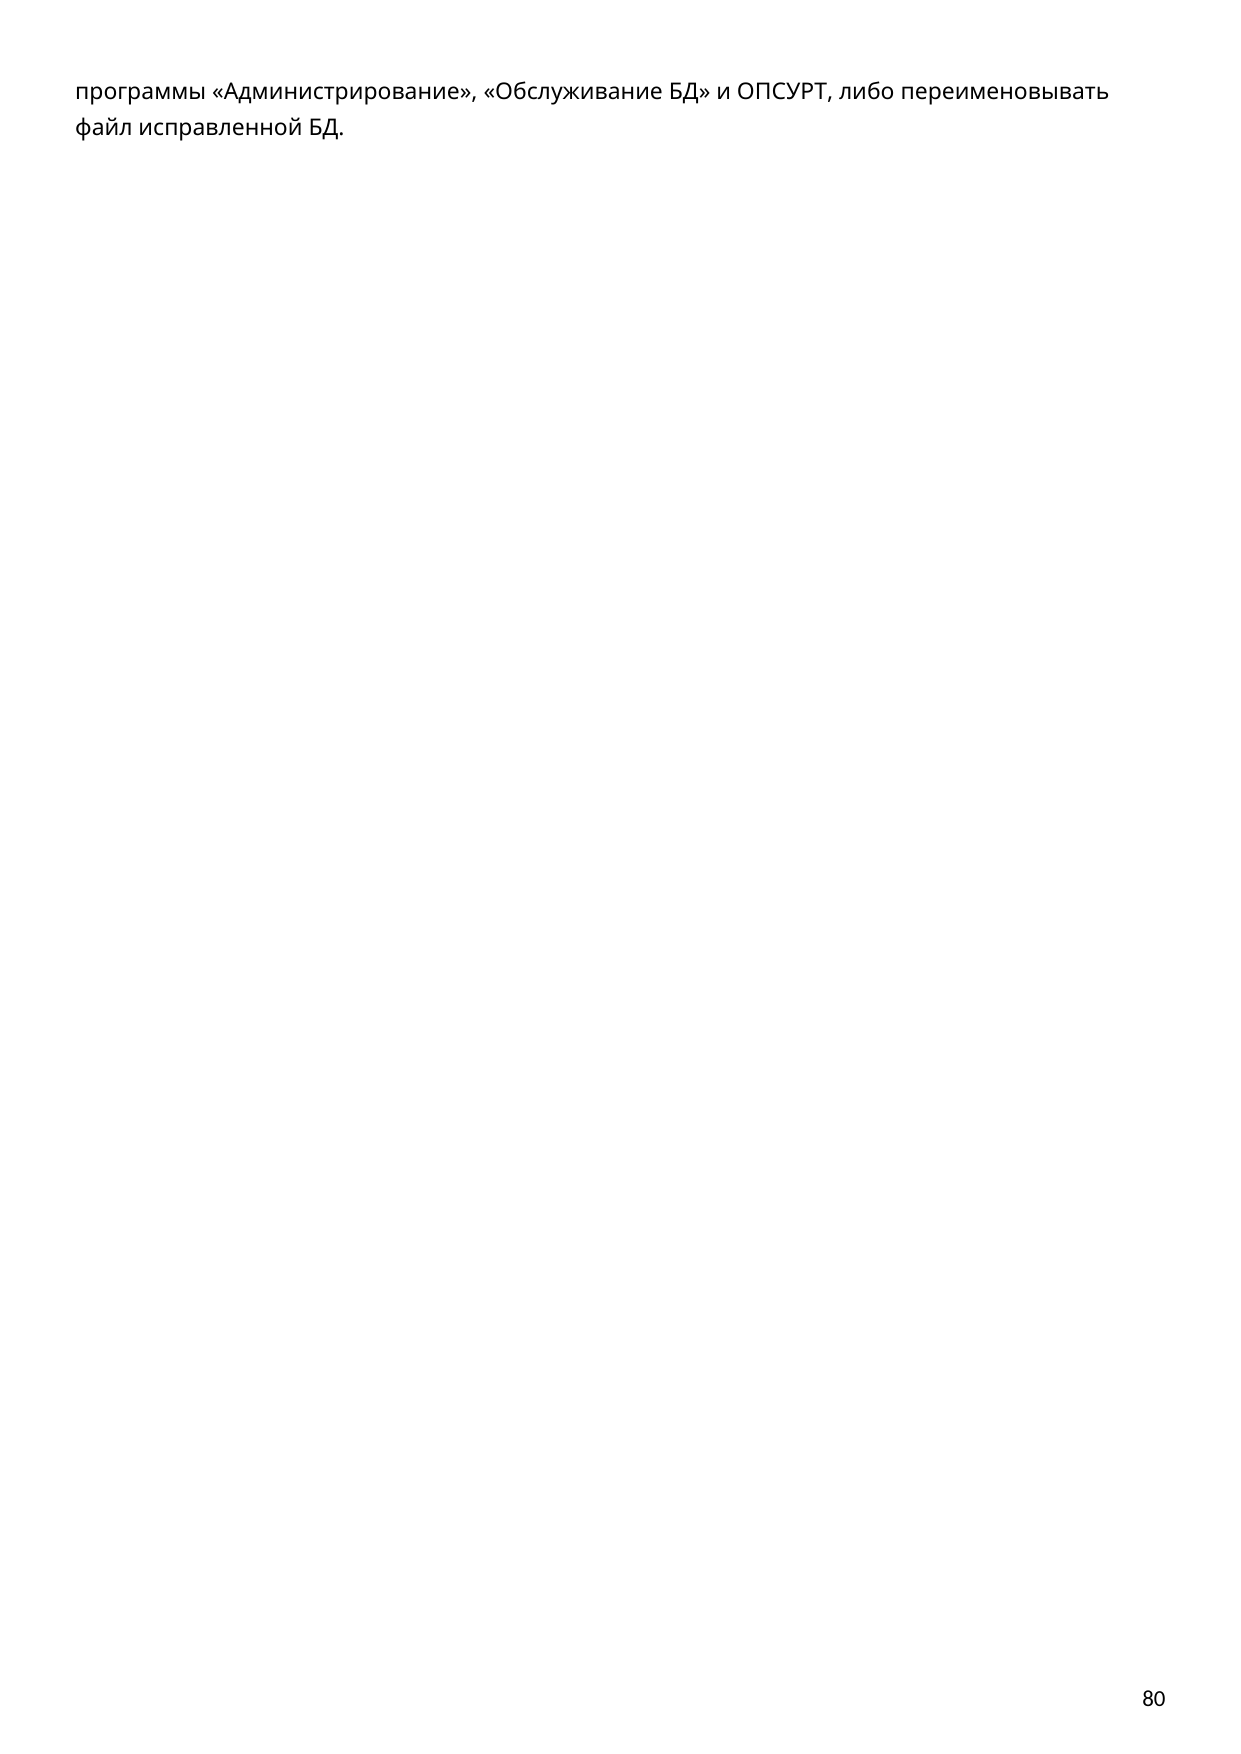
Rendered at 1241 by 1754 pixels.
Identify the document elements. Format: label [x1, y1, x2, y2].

text [75, 75, 1165, 142]
